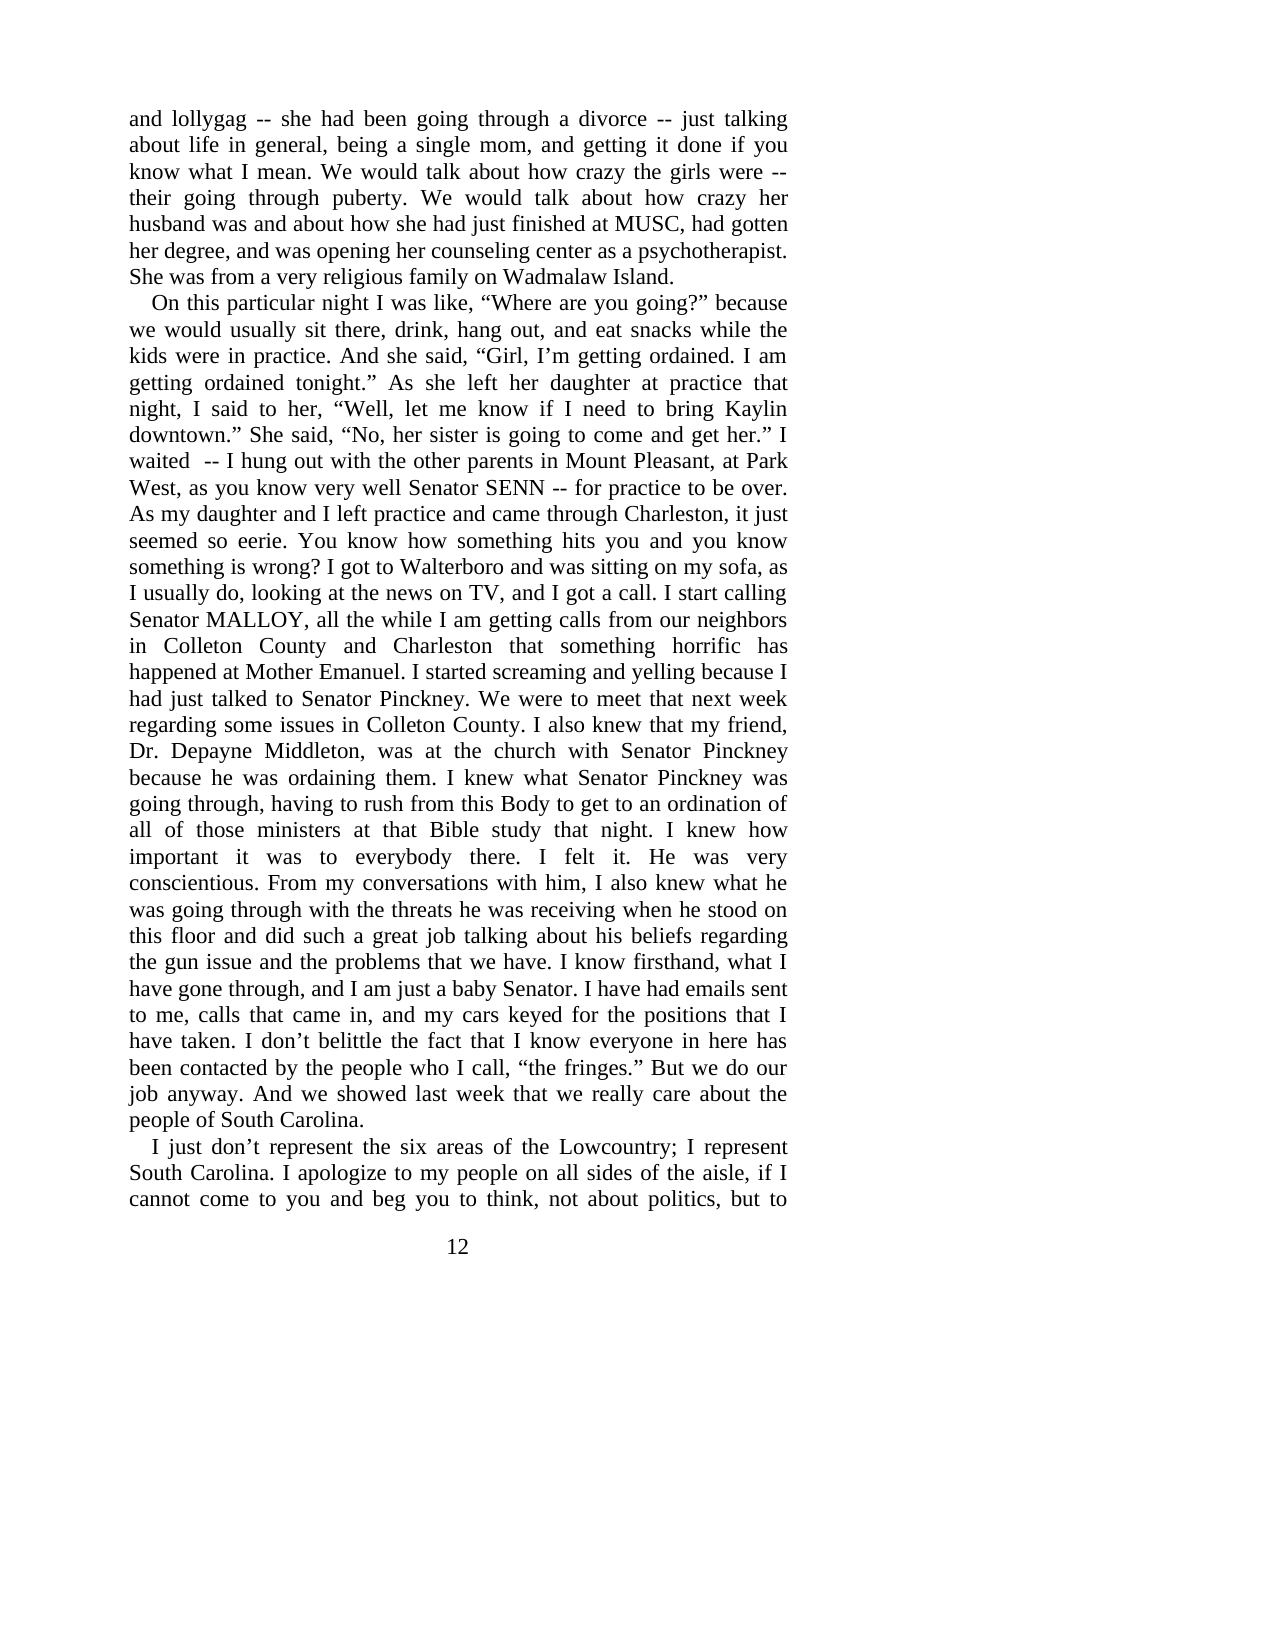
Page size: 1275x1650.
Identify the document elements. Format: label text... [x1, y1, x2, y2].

text On this particular night I was like, “Where are you going?” because we would usually sit there, drink, hang out, and eat snacks while the kids were in practice. And she said, “Girl, I’m getting ordained. I am getting ordained tonight.” As she left her daughter at practice that night, I said to her, “Well, let me know if I need to bring Kaylin downtown.” She said, “No, her sister is going to come and get her.” I waited -- I hung out with the other parents in Mount Pleasant, at Park West, as you know very well Senator SENN -- for practice to be over. As my daughter and I left practice and came through Charleston, it just seemed so eerie. You know how something hits you and you know something is wrong? I got to Walterboro and was sitting on my sofa, as I usually do, looking at the news on TV, and I got a call. I start calling Senator MALLOY, all the while I am getting calls from our neighbors in Colleton County and Charleston that something horrific has happened at Mother Emanuel. I started screaming and yelling because I had just talked to Senator Pinckney. We were to meet that next week regarding some issues in Colleton County. I also knew that my friend, Dr. Depayne Middleton, was at the church with Senator Pinckney because he was ordaining them. I knew what Senator Pinckney was going through, having to rush from this Body to get to an ordination of all of those ministers at that Bible study that night. I knew how important it was to everybody there. I felt it. He was very conscientious. From my conversations with him, I also knew what he was going through with the threats he was receiving when he stood on this floor and did such a great job talking about his beliefs regarding the gun issue and the problems that we have. I know firsthand, what I have gone through, and I am just a baby Senator. I have had emails sent to me, calls that came in, and my cars keyed for the positions that I have taken. I don’t belittle the fact that I know everyone in here has been contacted by the people who I call, “the fringes.” But we do our job anyway. And we showed last week that we really care about the people of South Carolina. [129, 289, 789, 1133]
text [129, 105, 789, 289]
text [129, 1133, 789, 1212]
